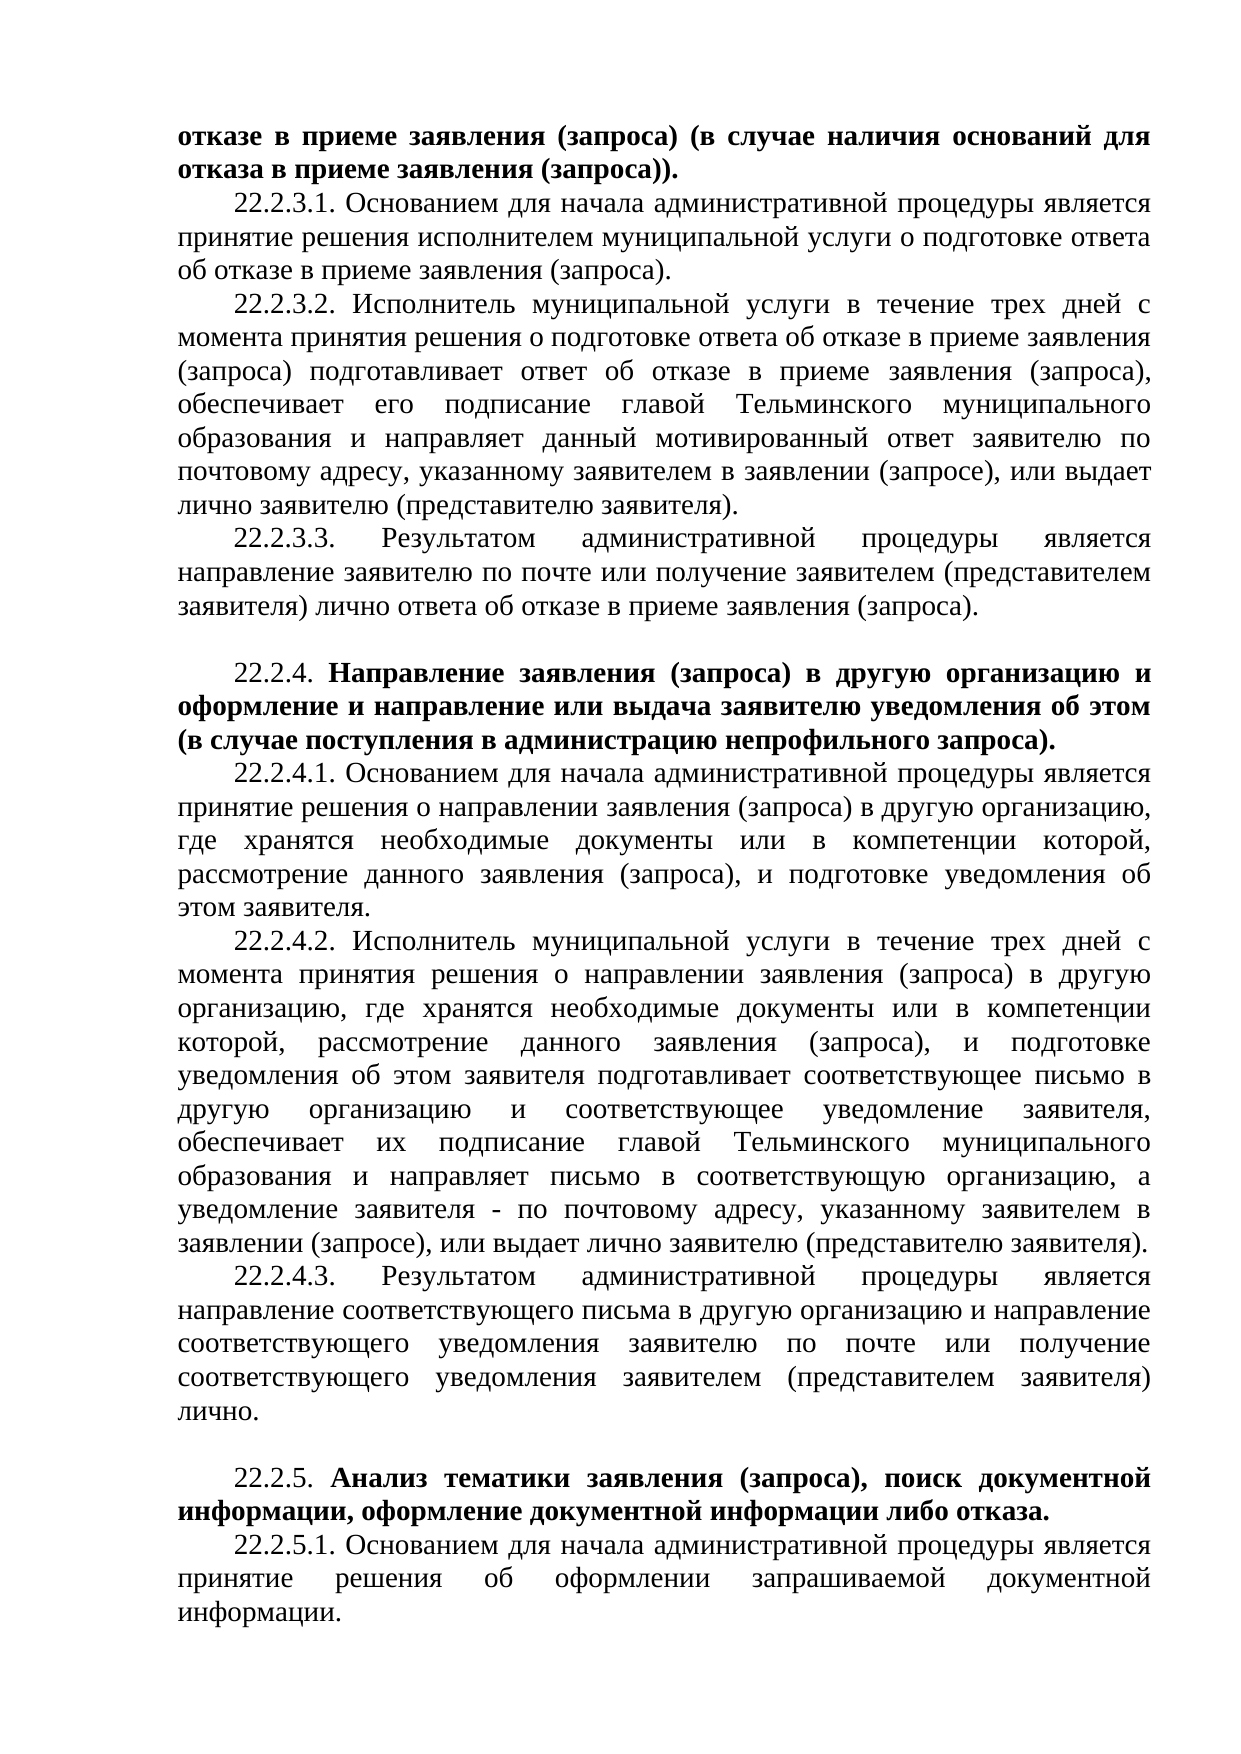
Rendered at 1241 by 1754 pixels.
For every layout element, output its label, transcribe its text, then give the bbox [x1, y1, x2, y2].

text 22.2.3.3. Результатом административной процедуры является направление заявителю по почте или получение заявителем (представителем заявителя) лично ответа об отказе в приеме заявления (запроса). [177, 521, 1152, 621]
text 22.2.4. Направление заявления (запроса) в другую организацию и оформление и направление или выдача заявителю уведомления об этом (в случае поступления в администрацию непрофильного запроса). [177, 655, 1152, 755]
text 22.2.3.2. Исполнитель муниципальной услуги в течение трех дней с момента принятия решения о подготовке ответа об отказе в приеме заявления (запроса) подготавливает ответ об отказе в приеме заявления (запроса), обеспечивает его подписание главой Тельминского муниципального образования и направляет данный мотивированный ответ заявителю по почтовому адресу, указанному заявителем в заявлении (запросе), или выдает лично заявителю (представителю заявителя). [177, 286, 1152, 521]
text 22.2.4.1. Основанием для начала административной процедуры является принятие решения о направлении заявления (запроса) в другую организацию, где хранятся необходимые документы или в компетенции которой, рассмотрение данного заявления (запроса), и подготовке уведомления об этом заявителя. [177, 755, 1152, 923]
text 22.2.5. Анализ тематики заявления (запроса), поиск документной информации, оформление документной информации либо отказа. [177, 1460, 1152, 1527]
text 22.2.5.1. Основанием для начала административной процедуры является принятие решения об оформлении запрашиваемой документной информации. [177, 1527, 1152, 1627]
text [177, 118, 1152, 185]
text 22.2.3.1. Основанием для начала административной процедуры является принятие решения исполнителем муниципальной услуги о подготовке ответа об отказе в приеме заявления (запроса). [177, 185, 1152, 286]
text 22.2.4.2. Исполнитель муниципальной услуги в течение трех дней с момента принятия решения о направлении заявления (запроса) в другую организацию, где хранятся необходимые документы или в компетенции которой, рассмотрение данного заявления (запроса), и подготовке уведомления об этом заявителя подготавливает соответствующее письмо в другую организацию и соответствующее уведомление заявителя, обеспечивает их подписание главой Тельминского муниципального образования и направляет письмо в соответствующую организацию, а уведомление заявителя - по почтовому адресу, указанному заявителем в заявлении (запросе), или выдает лично заявителю (представителю заявителя). [177, 923, 1152, 1258]
text 22.2.4.3. Результатом административной процедуры является направление соответствующего письма в другую организацию и направление соответствующего уведомления заявителю по почте или получение соответствующего уведомления заявителем (представителем заявителя) лично. [177, 1258, 1152, 1426]
